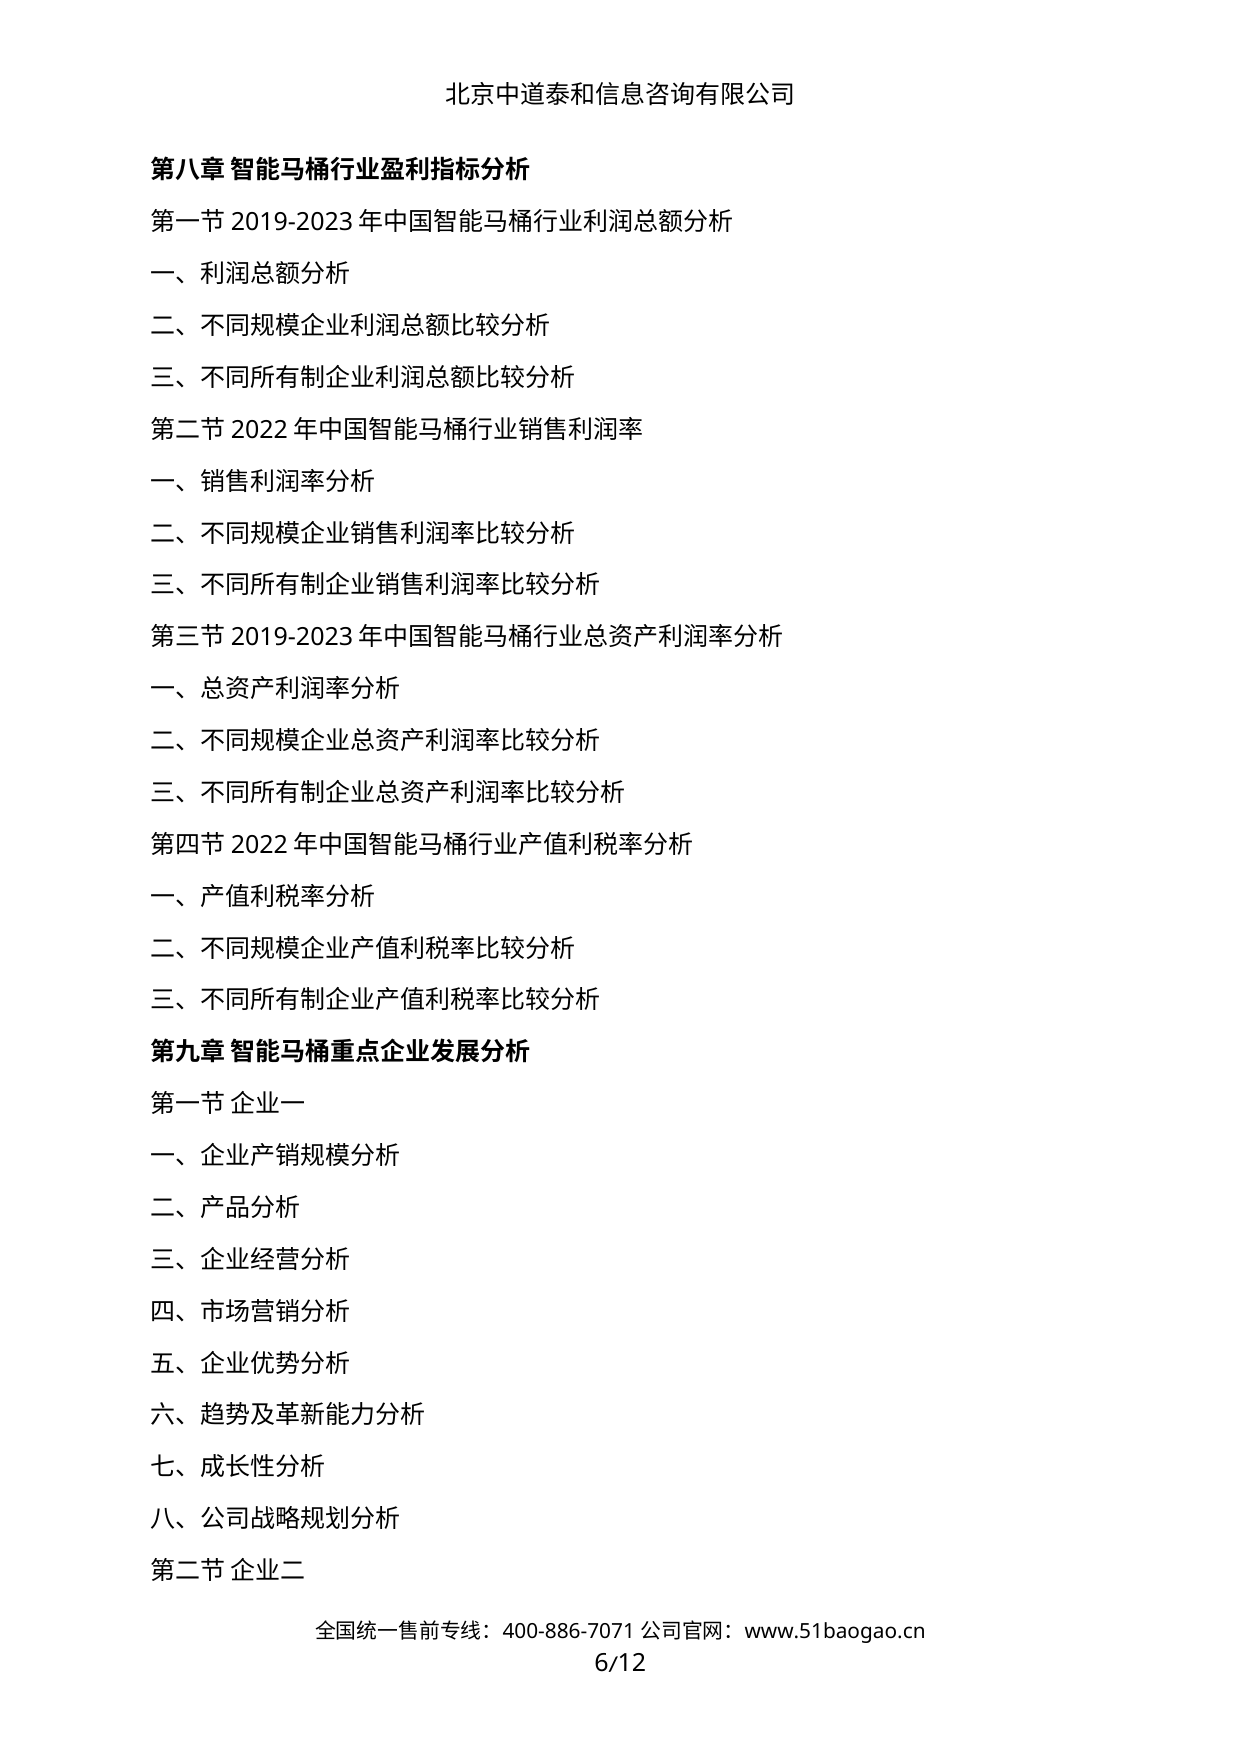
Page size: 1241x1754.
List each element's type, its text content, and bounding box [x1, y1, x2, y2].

text 第二节 2022年中国智能马桶行业销售利润率 [150, 409, 1090, 446]
text 七、成长性分析 [150, 1447, 1090, 1483]
text 一、利润总额分析 [150, 254, 1090, 290]
text 三、不同所有制企业利润总额比较分析 [150, 357, 1090, 394]
text 三、不同所有制企业总资产利润率比较分析 [150, 772, 1090, 809]
text 第九章 智能马桶重点企业发展分析 [150, 1032, 1090, 1068]
text 第八章 智能马桶行业盈利指标分析 [150, 150, 1090, 186]
text 三、不同所有制企业产值利税率比较分析 [150, 980, 1090, 1016]
text 一、企业产销规模分析 [150, 1136, 1090, 1172]
text 第一节 2019-2023年中国智能马桶行业利润总额分析 [150, 202, 1090, 238]
text 三、企业经营分析 [150, 1239, 1090, 1276]
text 二、不同规模企业产值利税率比较分析 [150, 928, 1090, 964]
text 二、产品分析 [150, 1187, 1090, 1224]
text 三、不同所有制企业销售利润率比较分析 [150, 565, 1090, 601]
text 八、公司战略规划分析 [150, 1499, 1090, 1535]
text 二、不同规模企业总资产利润率比较分析 [150, 721, 1090, 757]
text 二、不同规模企业销售利润率比较分析 [150, 513, 1090, 549]
text 第二节 企业二 [150, 1551, 1090, 1587]
text 一、产值利税率分析 [150, 876, 1090, 912]
text 二、不同规模企业利润总额比较分析 [150, 306, 1090, 342]
text 第四节 2022年中国智能马桶行业产值利税率分析 [150, 824, 1090, 861]
text 四、市场营销分析 [150, 1291, 1090, 1327]
text 六、趋势及革新能力分析 [150, 1395, 1090, 1431]
text 五、企业优势分析 [150, 1343, 1090, 1379]
text 第一节 企业一 [150, 1084, 1090, 1120]
text 一、销售利润率分析 [150, 461, 1090, 497]
text 一、总资产利润率分析 [150, 669, 1090, 705]
text 第三节 2019-2023年中国智能马桶行业总资产利润率分析 [150, 617, 1090, 653]
